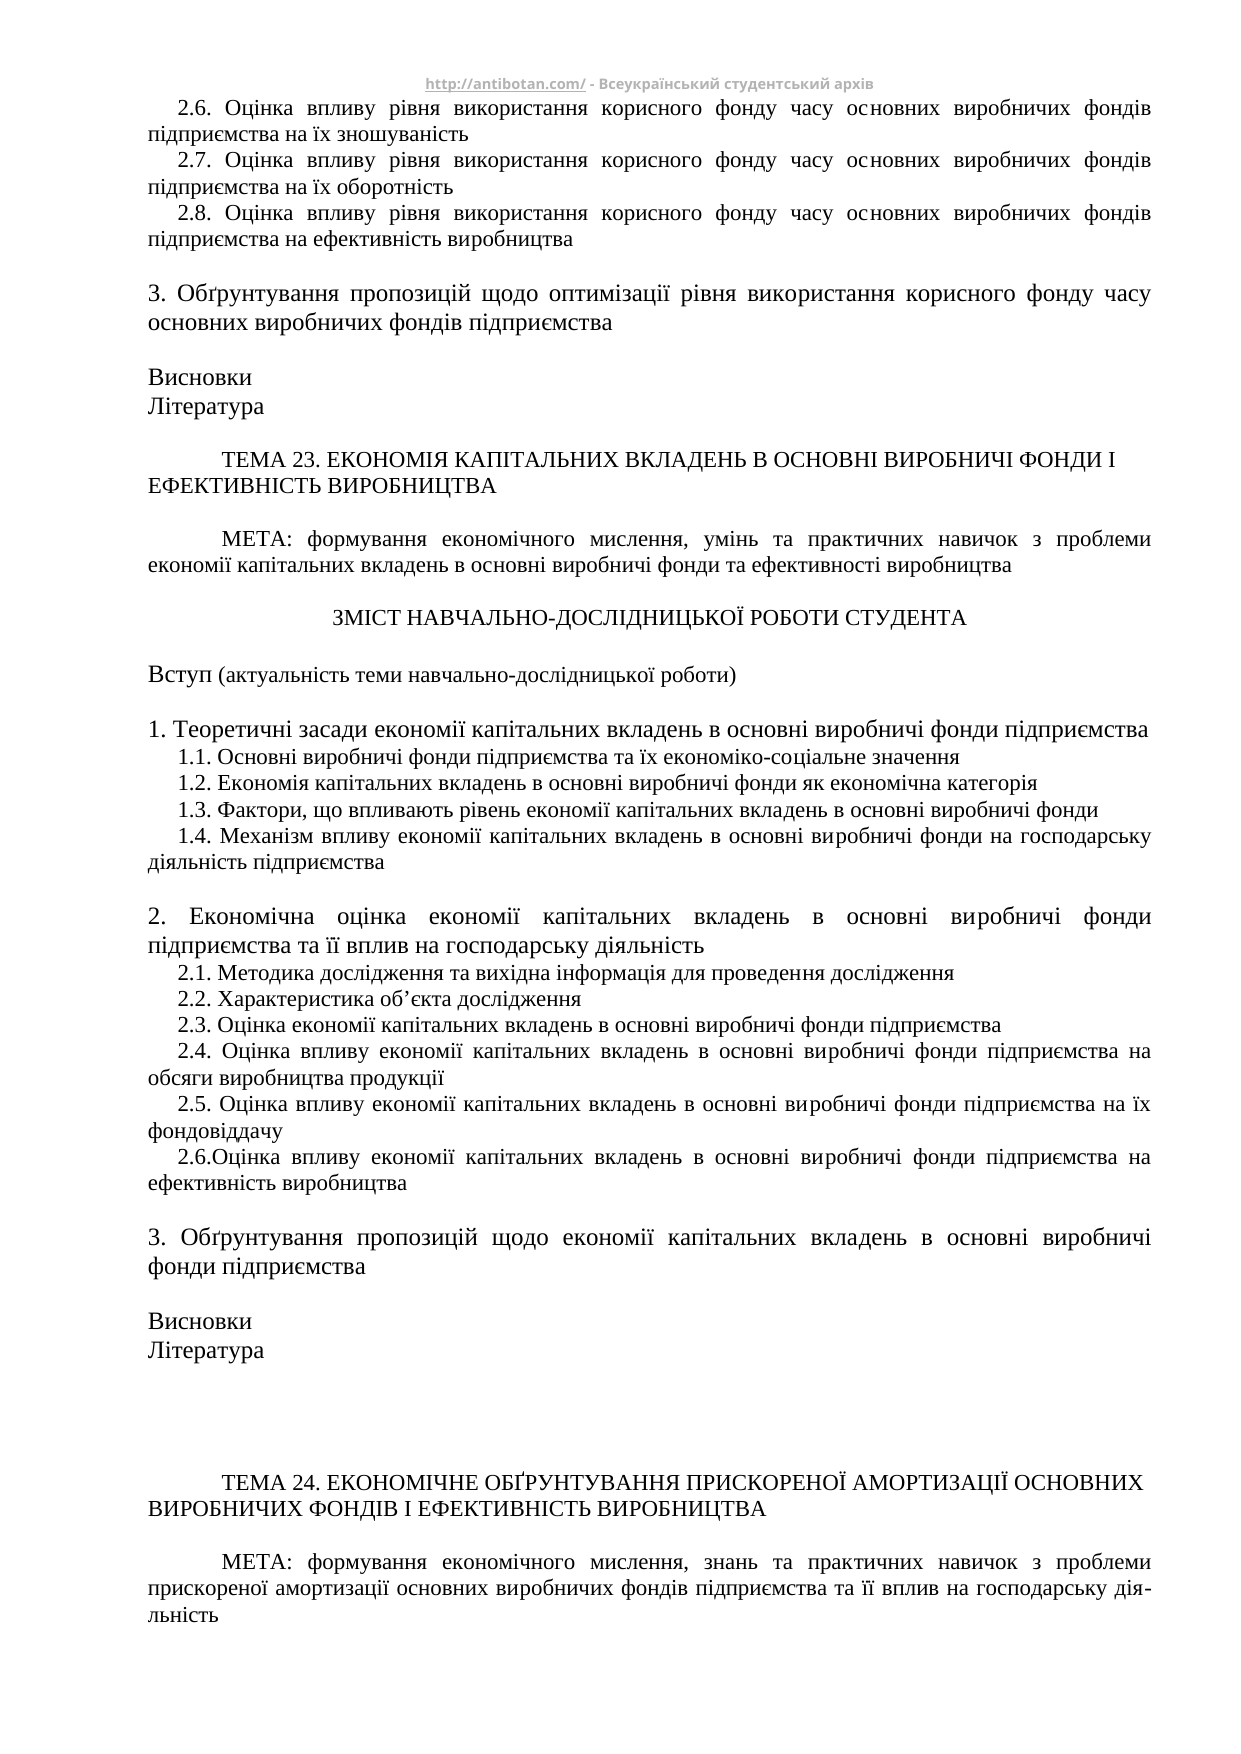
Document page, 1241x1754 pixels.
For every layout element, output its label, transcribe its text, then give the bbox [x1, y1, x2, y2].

text 1.1. Основні виробничі фонди підприємства та їх економіко-соціальне значення [148, 743, 1152, 769]
text 2.8. Оцінка впливу рівня використання корисного фонду часу основних виробничих фондів підприємства на ефективність виробництва [148, 199, 1152, 252]
text Література [148, 1335, 1152, 1363]
text 1. Теоретичні засади економії капітальних вкладень в основні виробничі фонди підприємства [148, 714, 1152, 743]
text Висновки [148, 1306, 1152, 1335]
text 2.6.Оцінка впливу економії капітальних вкладень в основні виробничі фонди підприємства на ефективність виробництва [148, 1143, 1152, 1196]
text 2.5. Оцінка впливу економії капітальних вкладень в основні виробничі фонди підприємства на їх фондовіддачу [148, 1090, 1152, 1143]
text 2.6. Оцінка впливу рівня використання корисного фонду часу основних виробничих фондів підприємства на їх зношуваність [148, 94, 1152, 146]
text Тема 23. Економія капітальних вкладень в основні виробничі фонди і ефективність виробництва [148, 446, 1152, 498]
text Висновки [148, 362, 1152, 391]
text 2.2. Характеристика об’єкта дослідження [148, 985, 1152, 1011]
text Мета: формування економічного мислення, знань та практичних навичок з проблеми прискореної амортизації основних виробничих фондів підприємства та її вплив на господарську діяльність [148, 1548, 1152, 1627]
text 2.7. Оцінка впливу рівня використання корисного фонду часу основних виробничих фондів підприємства на їх оборотність [148, 146, 1152, 199]
text 3. Обґрунтування пропозицій щодо економії капітальних вкладень в основні виробничі фонди підприємства [148, 1222, 1152, 1279]
text 3. Обґрунтування пропозицій щодо оптимізації рівня використання корисного фонду часу основних виробничих фондів підприємства [148, 278, 1152, 336]
text Мета: формування економічного мислення, умінь та практичних навичок з проблеми економії капітальних вкладень в основні виробничі фонди та ефективності виробництва [148, 525, 1152, 578]
text 1.3. Фактори, що впливають рівень економії капітальних вкладень в основні виробничі фонди [148, 796, 1152, 822]
text 1.2. Економія капітальних вкладень в основні виробничі фонди як економічна категорія [148, 769, 1152, 796]
text Зміст навчально-дослідницької роботи студента [148, 604, 1152, 630]
text 2.1. Методика дослідження та вихідна інформація для проведення дослідження [148, 958, 1152, 985]
text 2.3. Оцінка економії капітальних вкладень в основні виробничі фонди підприємства [148, 1011, 1152, 1038]
text 1.4. Механізм впливу економії капітальних вкладень в основні виробничі фонди на господарську діяльність підприємства [148, 822, 1152, 875]
text 2. Економічна оцінка економії капітальних вкладень в основні виробничі фонди підприємства та її вплив на господарську діяльність [148, 901, 1152, 958]
text Література [148, 391, 1152, 419]
text 2.4. Оцінка впливу економії капітальних вкладень в основні виробничі фонди підприємства на обсяги виробництва продукції [148, 1038, 1152, 1090]
text Тема 24. Економічне обґрунтування прискореної амортизації основних виробничих фондів і ефективність виробництва [148, 1469, 1152, 1522]
text Вступ (актуальність теми навчально-дослідницької роботи) [148, 659, 1152, 688]
